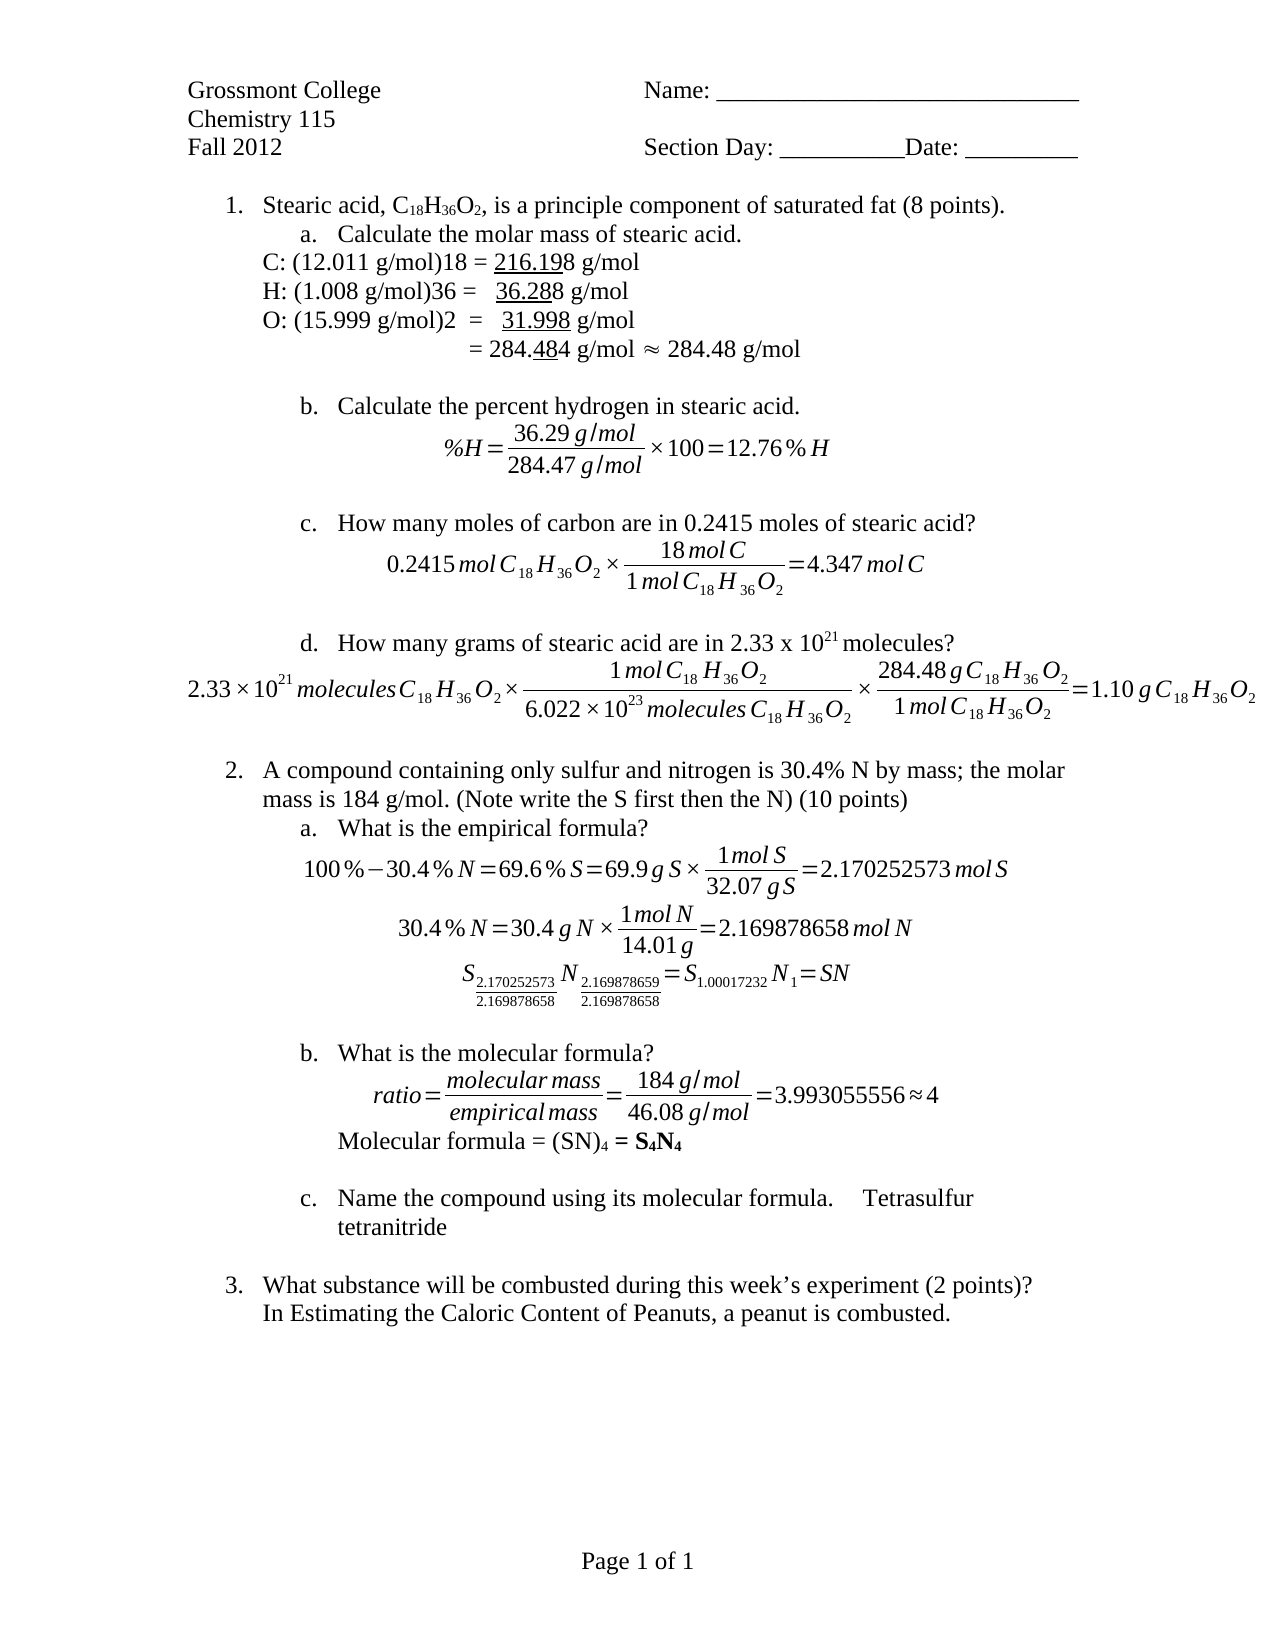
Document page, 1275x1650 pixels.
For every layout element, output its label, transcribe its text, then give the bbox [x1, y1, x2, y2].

title Calculate the percent hydrogen in stearic acid. [300, 391, 1087, 420]
title What is the empirical formula? [300, 813, 1087, 842]
title What substance will be combusted during this week’s experiment (2 points)? [225, 1270, 1087, 1298]
title In Estimating the Caloric Content of Peanuts, a peanut is combusted. [262, 1298, 1087, 1327]
title = 284.484 g/mol 284.48 g/mol [262, 334, 1087, 362]
title C: (12.011 g/mol)18 = 216.198 g/mol [262, 247, 1087, 276]
title Calculate the molar mass of stearic acid. [300, 219, 1087, 247]
title H: (1.008 g/mol)36 = 36.288 g/mol [262, 276, 1087, 305]
title Molecular formula = (SN)4 = S4N4 [225, 1126, 1087, 1155]
title Stearic acid, C18H36O2, is a principle component of saturated fat (8 points). [225, 190, 1087, 219]
title How many moles of carbon are in 0.2415 moles of stearic acid? [300, 508, 1087, 536]
title What is the molecular formula? [300, 1038, 1087, 1067]
title A compound containing only sulfur and nitrogen is 30.4% N by mass; the molar mass is 184 g/mol. (Note write the S first then the N) (10 points) [225, 755, 1087, 813]
title Name the compound using its molecular formula. Tetrasulfur tetranitride [300, 1183, 1087, 1241]
title How many grams of stearic acid are in 2.33 x 1021 molecules? [300, 628, 1087, 657]
title O: (15.999 g/mol)2 = 31.998 g/mol [262, 305, 1087, 334]
